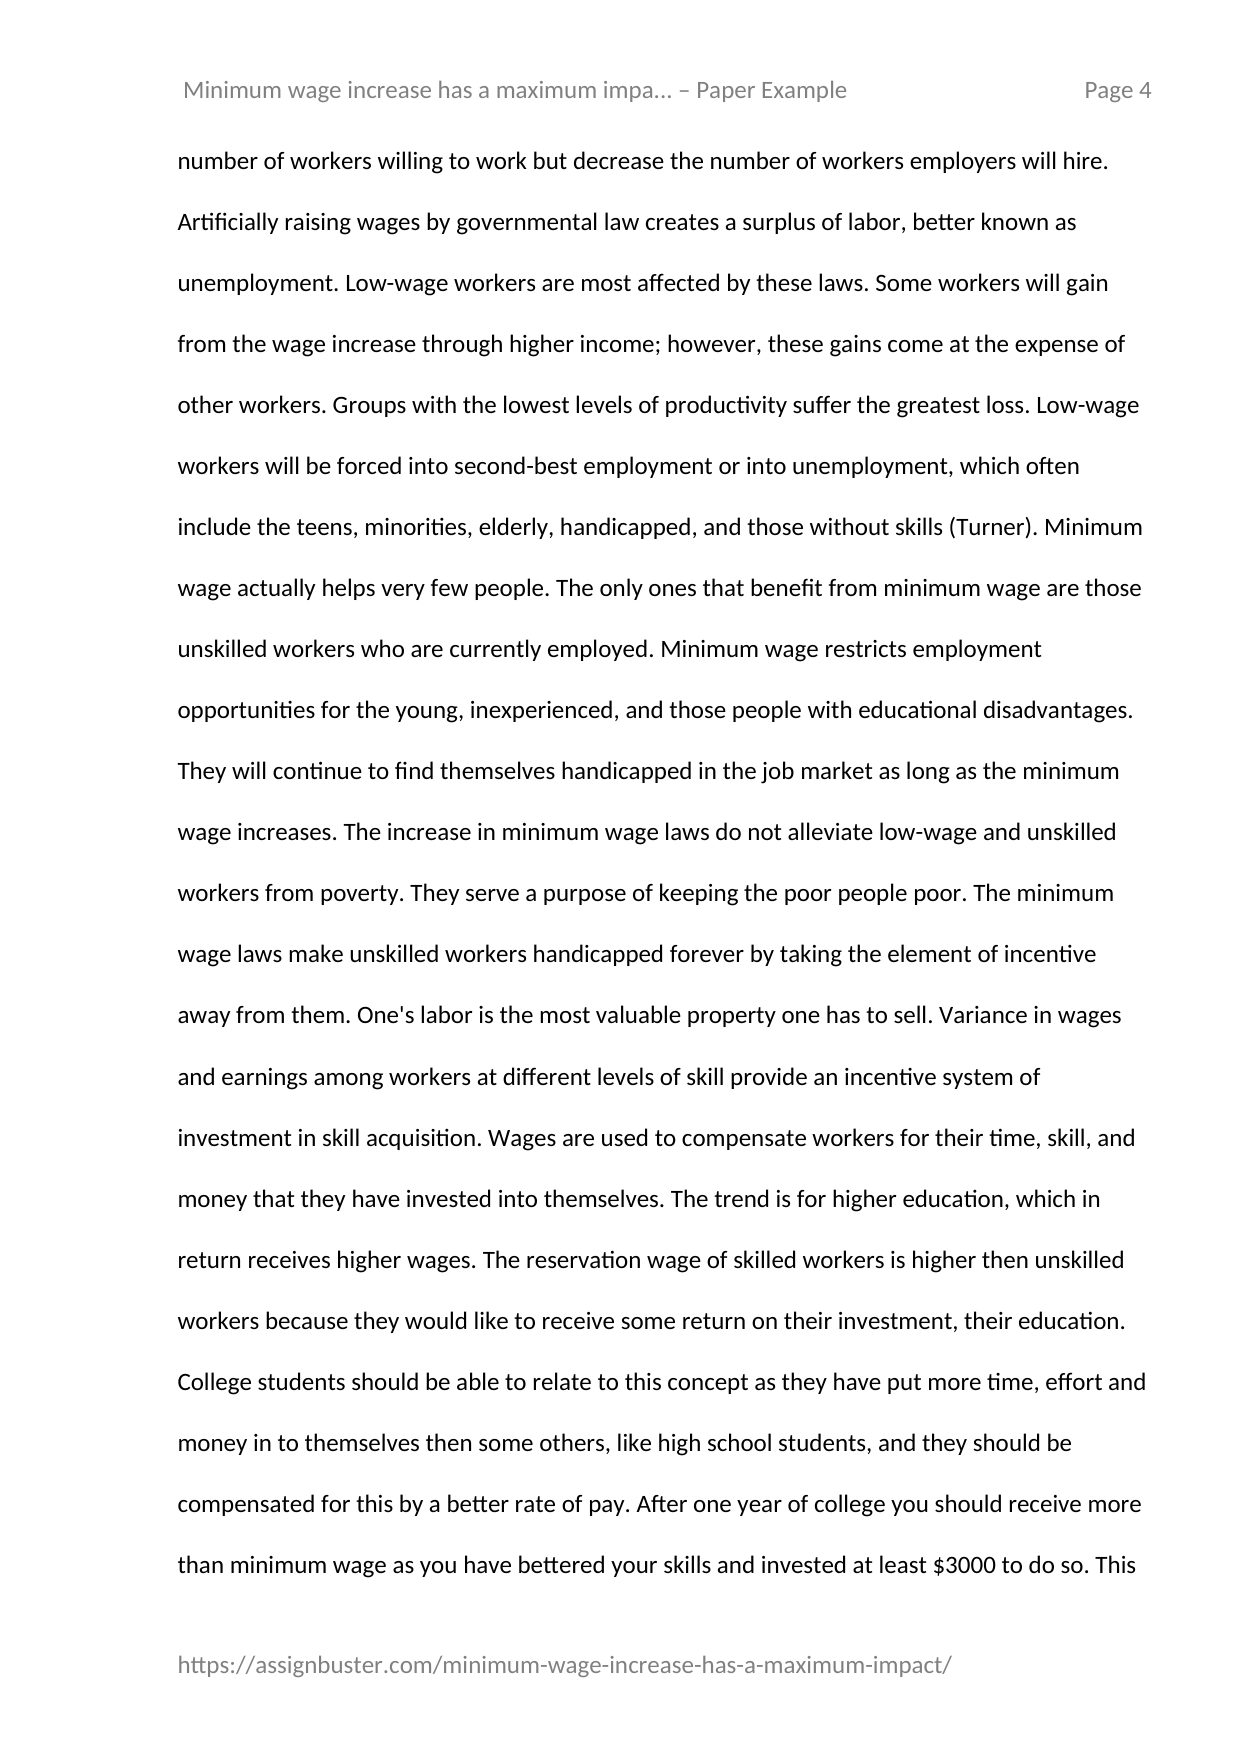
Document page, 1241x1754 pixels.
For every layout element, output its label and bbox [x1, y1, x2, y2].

text [177, 145, 1152, 1579]
